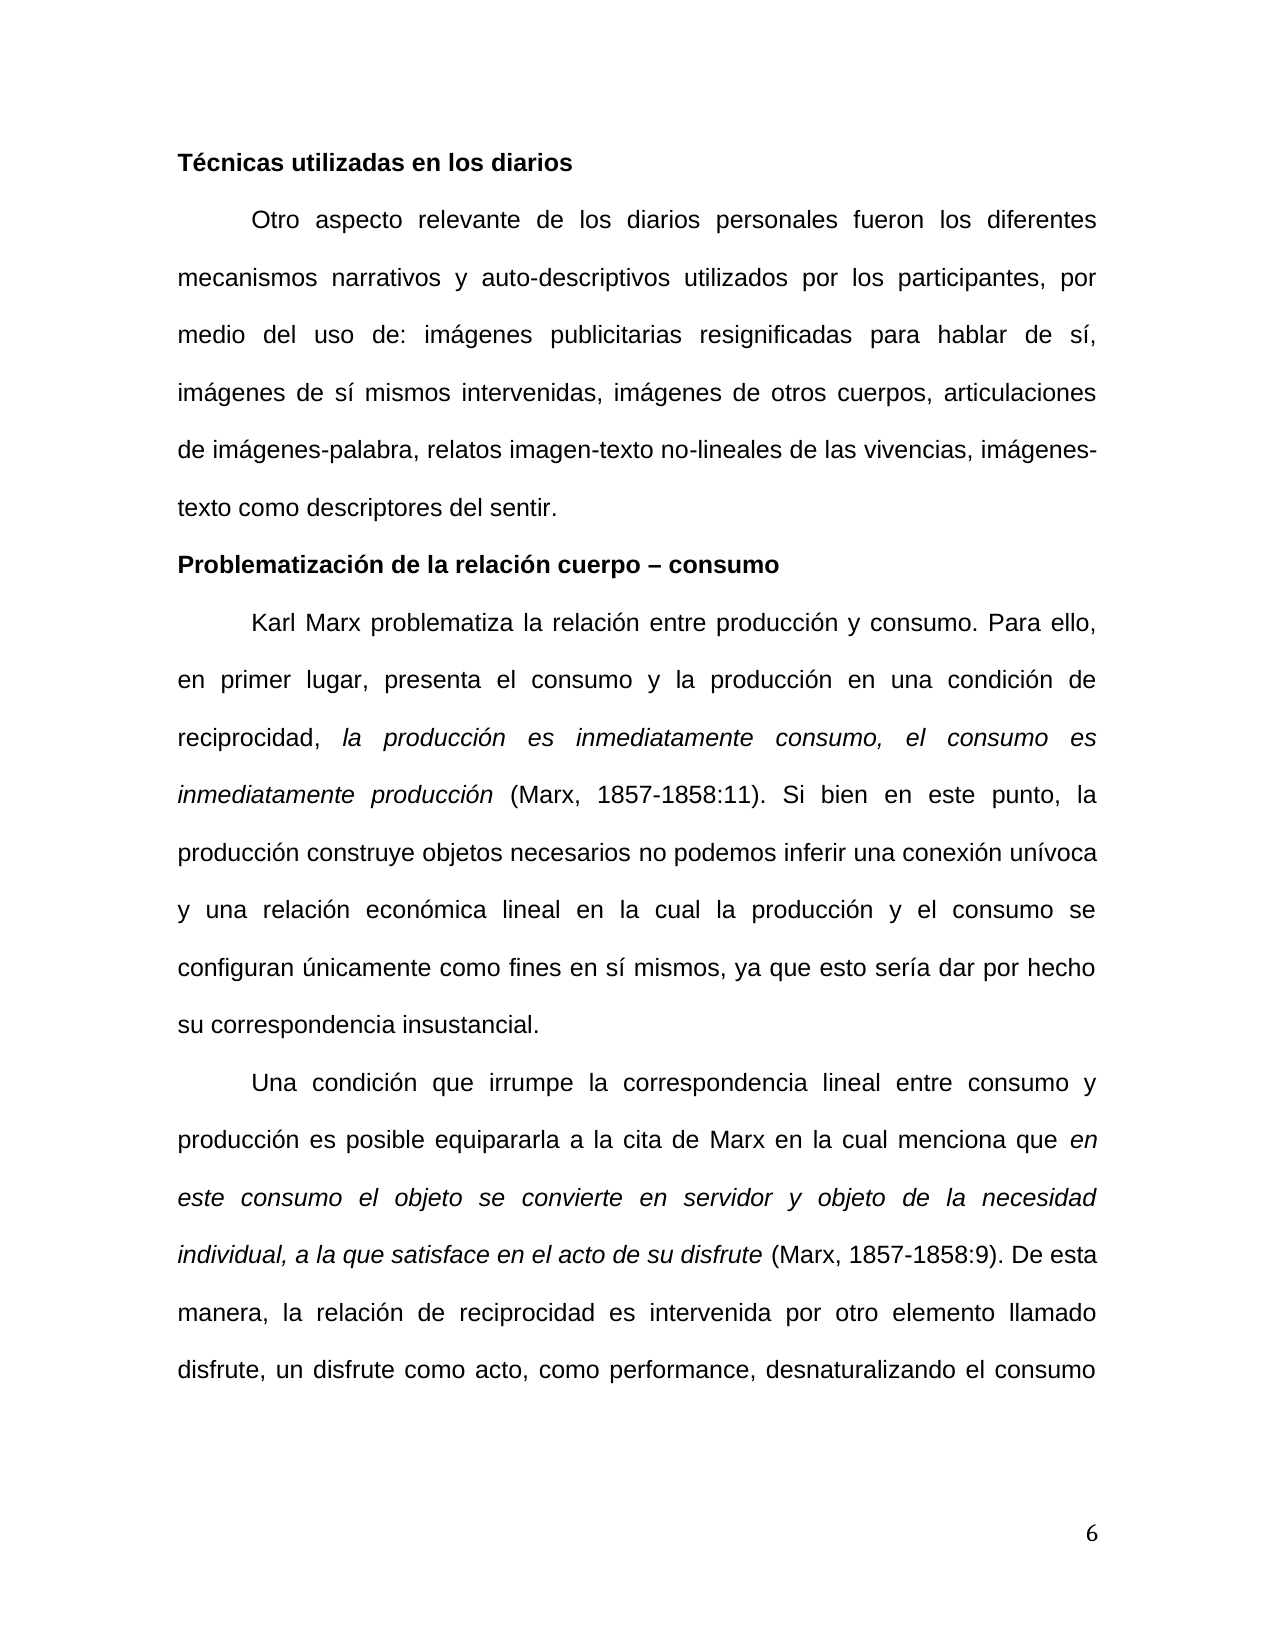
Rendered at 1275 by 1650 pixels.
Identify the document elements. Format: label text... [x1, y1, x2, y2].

text Técnicas utilizadas en los diarios [177, 148, 1098, 176]
text Problematización de la relación cuerpo – consumo [177, 550, 1098, 579]
text Otro aspecto relevante de los diarios personales fueron los diferentes mecanismos narrativos y auto-descriptivos utilizados por los participantes, por medio del uso de: imágenes publicitarias resignificadas para hablar de sí, imágenes de sí mismos intervenidas, imágenes de otros cuerpos, articulaciones de imágenes-palabra, relatos imagen-texto no-lineales de las vivencias, imágenes-texto como descriptores del sentir. [177, 205, 1098, 521]
text Karl Marx problematiza la relación entre producción y consumo. Para ello, en primer lugar, presenta el consumo y la producción en una condición de reciprocidad, la producción es inmediatamente consumo, el consumo es inmediatamente producción (Marx, 1857-1858:11). Si bien en este punto, la producción construye objetos necesarios no podemos inferir una conexión unívoca y una relación económica lineal en la cual la producción y el consumo se configuran únicamente como fines en sí mismos, ya que esto sería dar por hecho su correspondencia insustancial. [177, 608, 1098, 1039]
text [177, 1068, 1098, 1384]
